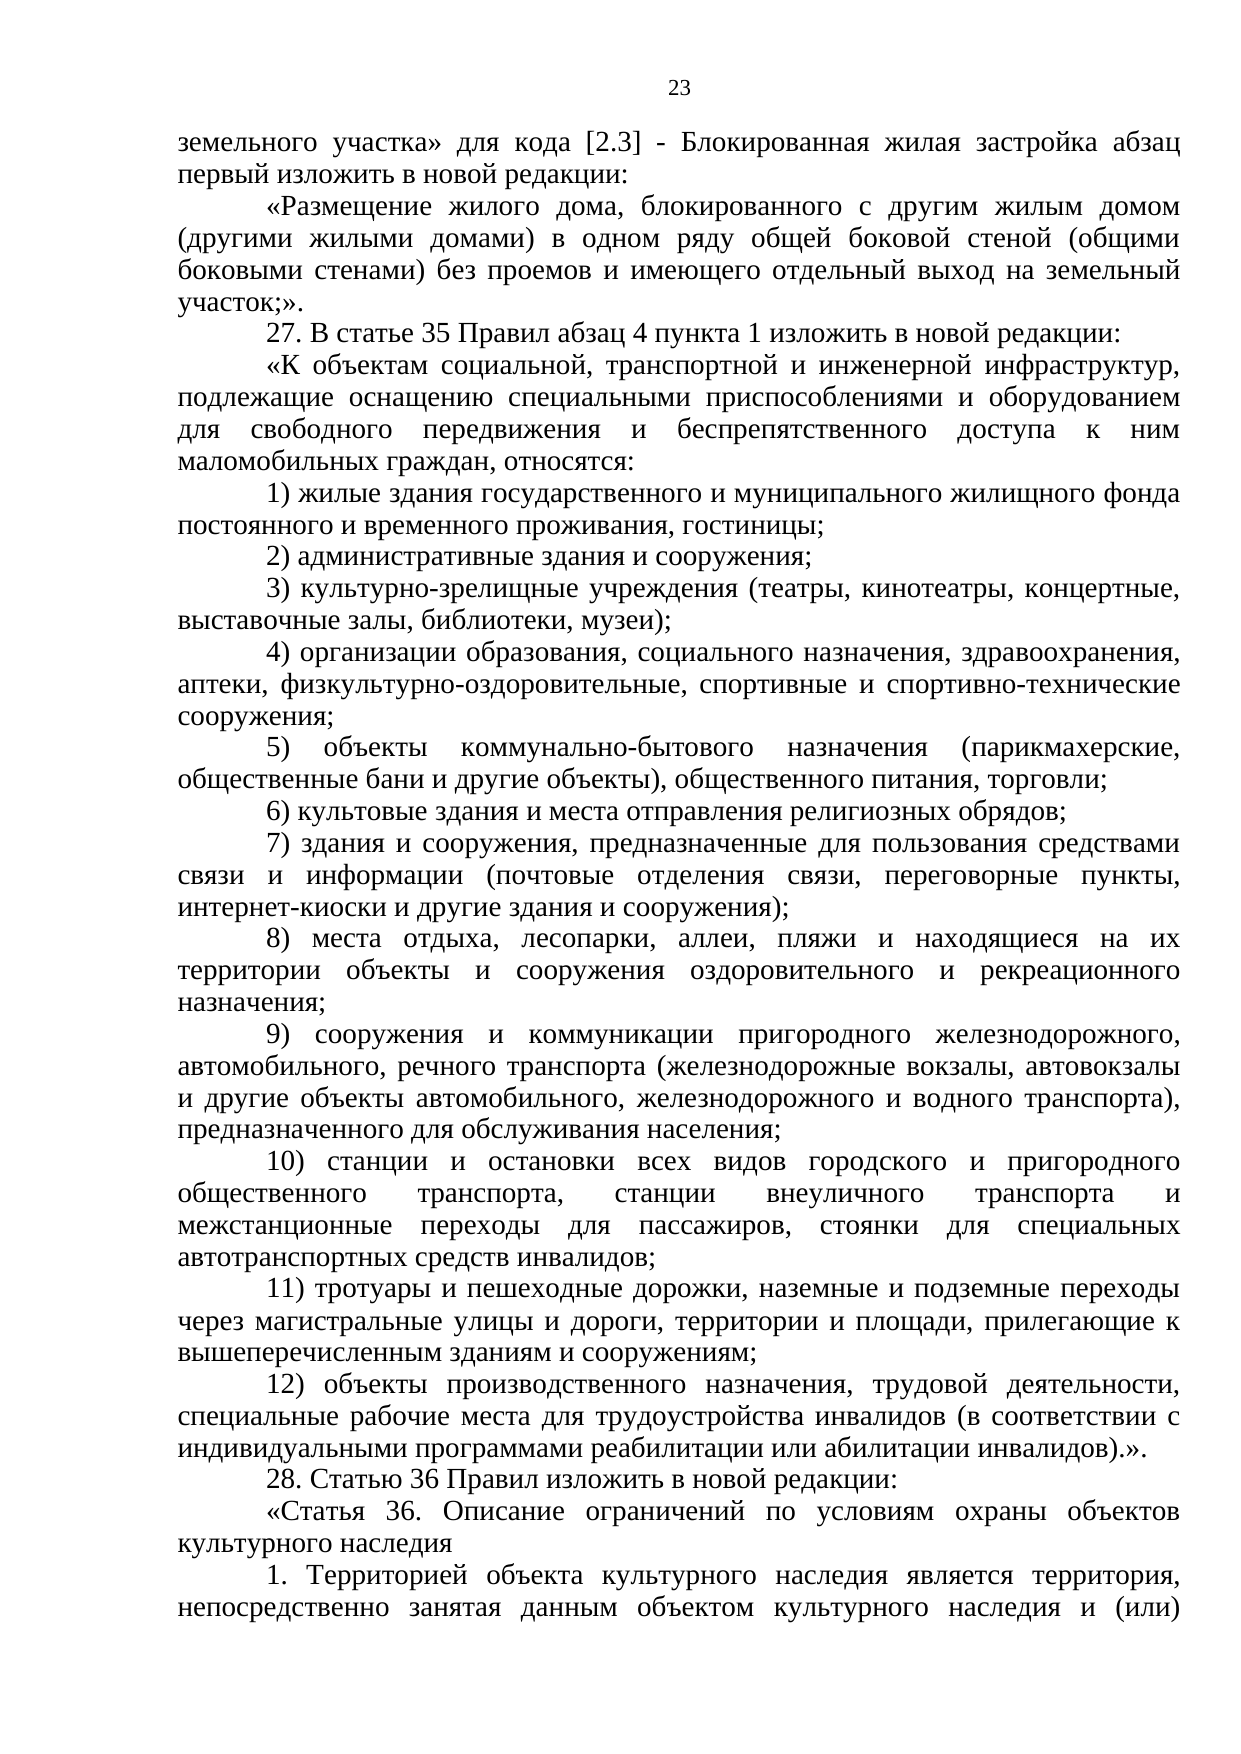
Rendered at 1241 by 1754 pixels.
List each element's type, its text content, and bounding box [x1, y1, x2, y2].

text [177, 1559, 1181, 1623]
text 28. Статью 36 Правил изложить в новой редакции: [177, 1463, 1181, 1495]
text 11) тротуары и пешеходные дорожки, наземные и подземные переходы через магистральные улицы и дороги, территории и площади, прилегающие к вышеперечисленным зданиям и сооружениям; [177, 1272, 1181, 1368]
text 2) административные здания и сооружения; [177, 540, 1181, 572]
text 4) организации образования, социального назначения, здравоохранения, аптеки, физкультурно-оздоровительные, спортивные и спортивно-технические сооружения; [177, 636, 1181, 731]
text 10) станции и остановки всех видов городского и пригородного общественного транспорта, станции внеуличного транспорта и межстанционные переходы для пассажиров, стоянки для специальных автотранспортных средств инвалидов; [177, 1145, 1181, 1272]
text «Размещение жилого дома, блокированного с другим жилым домом (другими жилыми домами) в одном ряду общей боковой стеной (общими боковыми стенами) без проемов и имеющего отдельный выход на земельный участок;». [177, 190, 1181, 317]
text 27. В статье 35 Правил абзац 4 пункта 1 изложить в новой редакции: [177, 317, 1181, 349]
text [177, 126, 1181, 190]
text 5) объекты коммунально-бытового назначения (парикмахерские, общественные бани и другие объекты), общественного питания, торговли; [177, 731, 1181, 795]
text 8) места отдыха, лесопарки, аллеи, пляжи и находящиеся на их территории объекты и сооружения оздоровительного и рекреационного назначения; [177, 922, 1181, 1018]
text 12) объекты производственного назначения, трудовой деятельности, специальные рабочие места для трудоустройства инвалидов (в соответствии с индивидуальными программами реабилитации или абилитации инвалидов).». [177, 1368, 1181, 1463]
text 7) здания и сооружения, предназначенные для пользования средствами связи и информации (почтовые отделения связи, переговорные пункты, интернет-киоски и другие здания и сооружения); [177, 827, 1181, 922]
text «К объектам социальной, транспортной и инженерной инфраструктур, подлежащие оснащению специальными приспособлениями и оборудованием для свободного передвижения и беспрепятственного доступа к ним маломобильных граждан, относятся: [177, 349, 1181, 477]
text 6) культовые здания и места отправления религиозных обрядов; [177, 795, 1181, 827]
text 9) сооружения и коммуникации пригородного железнодорожного, автомобильного, речного транспорта (железнодорожные вокзалы, автовокзалы и другие объекты автомобильного, железнодорожного и водного транспорта), предназначенного для обслуживания населения; [177, 1018, 1181, 1145]
text 1) жилые здания государственного и муниципального жилищного фонда постоянного и временного проживания, гостиницы; [177, 477, 1181, 540]
text 3) культурно-зрелищные учреждения (театры, кинотеатры, концертные, выставочные залы, библиотеки, музеи); [177, 572, 1181, 636]
text «Статья 36. Описание ограничений по условиям охраны объектов культурного наследия [177, 1495, 1181, 1559]
